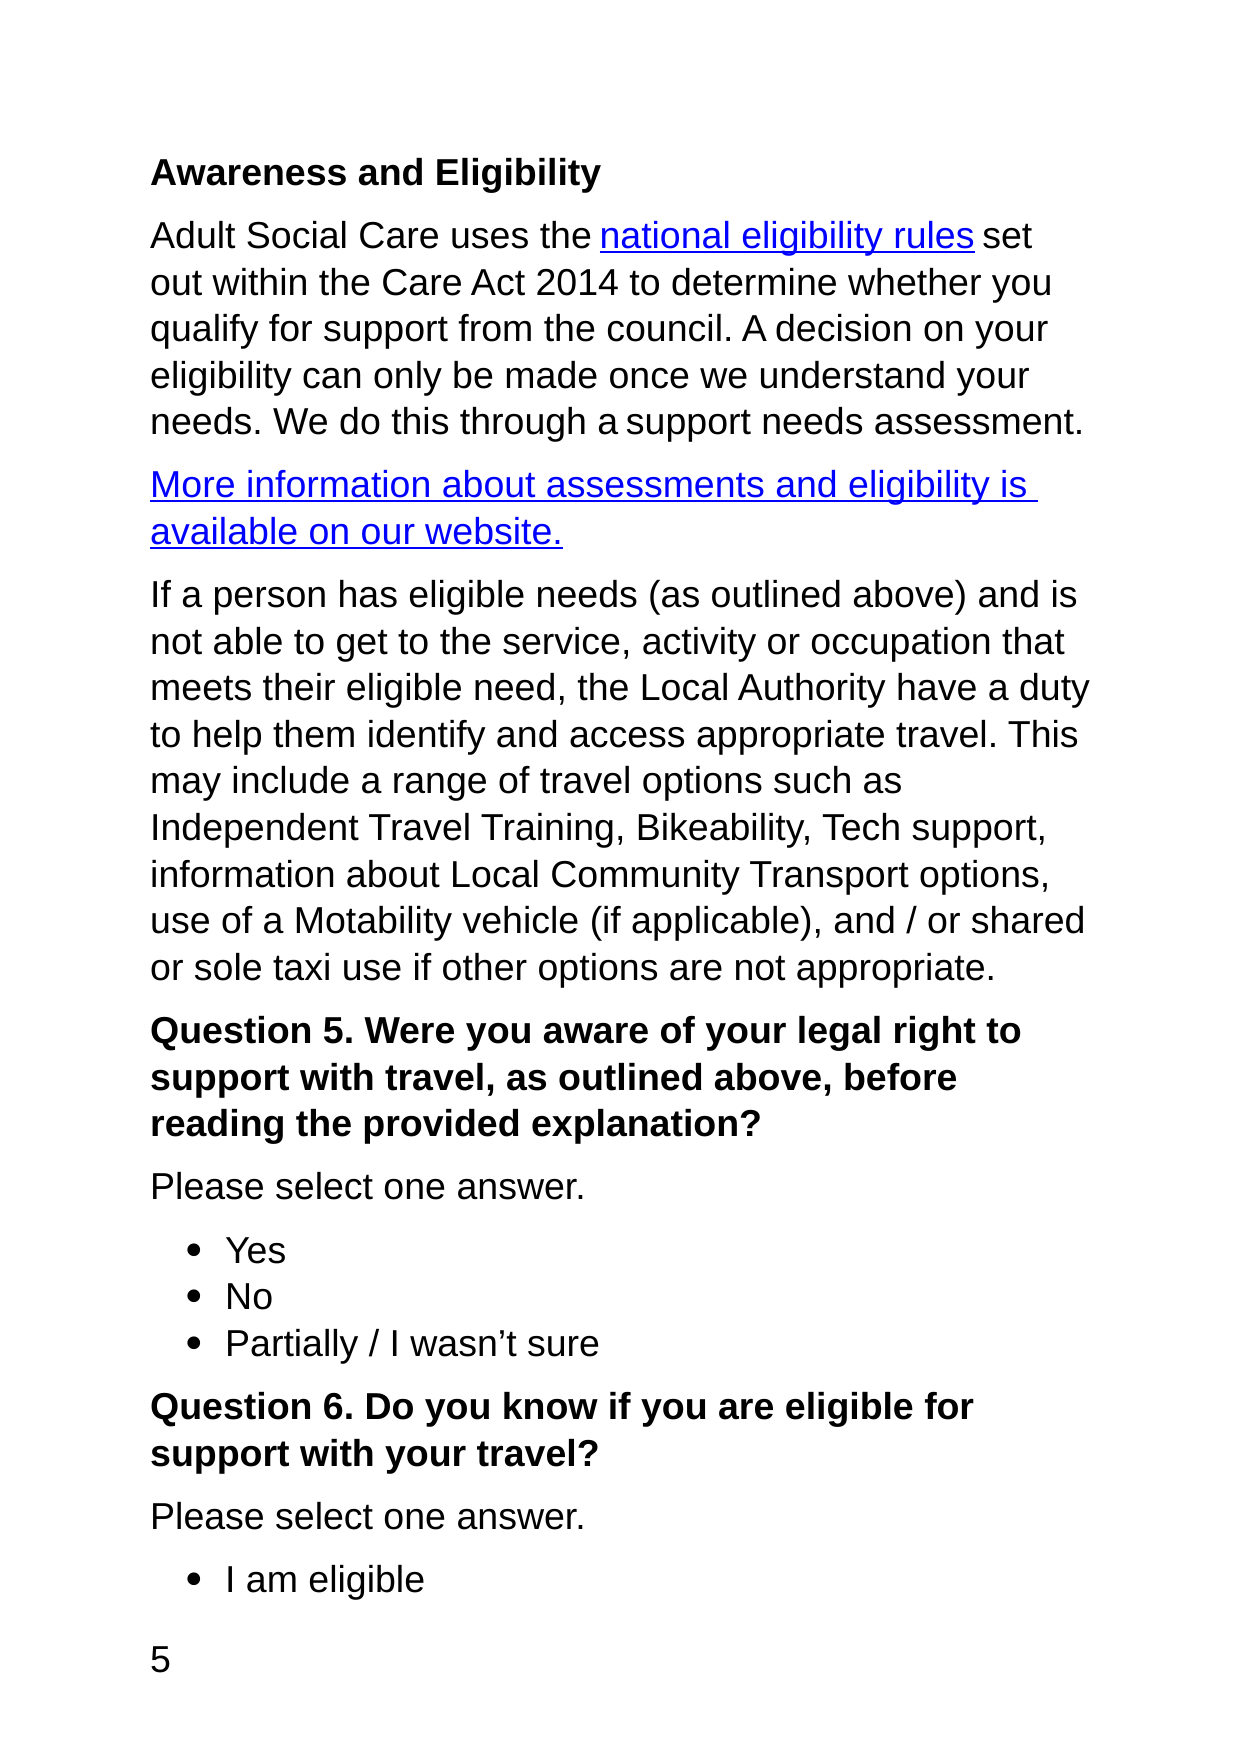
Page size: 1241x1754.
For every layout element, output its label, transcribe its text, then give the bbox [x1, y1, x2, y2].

text More information about assessments and eligibility is available on our website. [150, 463, 1090, 552]
list Yes [187, 1228, 1090, 1271]
list I am eligible [187, 1557, 1090, 1601]
text If a person has eligible needs (as outlined above) and is not able to get to the service, activity or occupation that meets their eligible need, the Local Authority have a duty to help them identify and access appropriate travel. This may include a range of travel options such as Independent Travel Training, Bikeability, Tech support, information about Local Community Transport options, use of a Motability vehicle (if applicable), and / or shared or sole taxi use if other options are not appropriate. [150, 572, 1090, 988]
text Adult Social Care uses the national eligibility rules set out within the Care Act 2014 to determine whether you qualify for support from the council. A decision on your eligibility can only be made once we understand your needs. We do this through a support needs assessment. [150, 213, 1090, 443]
list No [187, 1274, 1090, 1318]
text Question 5. Were you aware of your legal right to support with travel, as outlined above, before reading the provided explanation? [150, 1008, 1090, 1144]
text Awareness and Eligibility [150, 150, 1090, 193]
text Please select one answer. [150, 1164, 1090, 1208]
text Please select one answer. [150, 1494, 1090, 1537]
text Question 6. Do you know if you are eligible for support with your travel? [150, 1384, 1090, 1474]
list Partially / I wasn’t sure [187, 1321, 1090, 1364]
